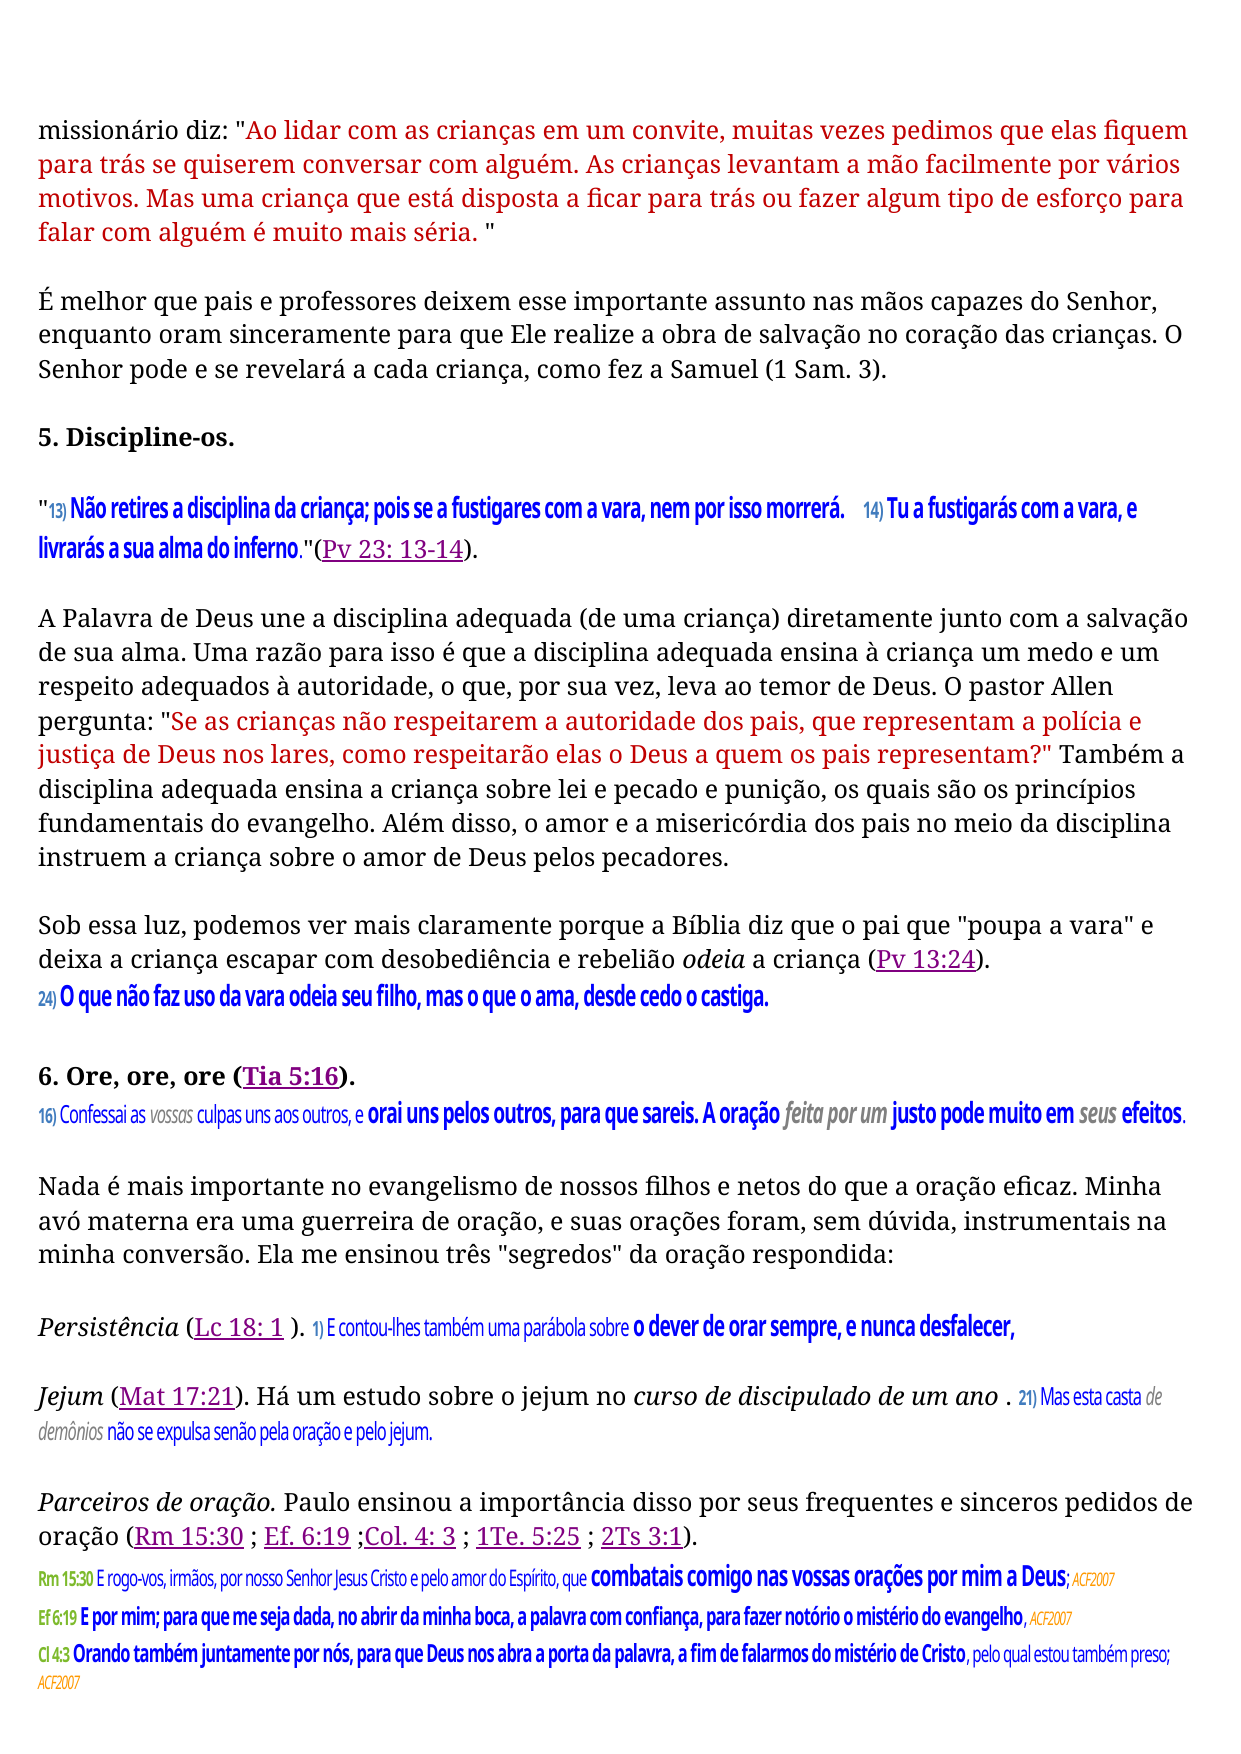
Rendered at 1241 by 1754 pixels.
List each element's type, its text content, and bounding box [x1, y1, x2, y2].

text 6. Ore, ore, ore (Tia 5:16). 16) Confessai as vossas culpas uns aos outros, e orai uns pelos outros, para que sareis. A oração feita por um justo pode muito em seus efeitos. [38, 1018, 1198, 1132]
text Parceiros de oração. Paulo ensinou a importância disso por seus frequentes e sinceros pedidos de oração (Rm 15:30 ; Ef. 6:19 ;Col. 4: 3 ; 1Te. 5:25 ; 2Ts 3:1). [38, 1450, 1198, 1552]
text Ef 6:19 E por mim; para que me seja dada, no abrir da minha boca, a palavra com confiança, para fazer notório o mistério do evangelho, ACF2007 [38, 1598, 1198, 1632]
text Rm 15:30 E rogo-vos, irmãos, por nosso Senhor Jesus Cristo e pelo amor do Espírito, que combatais comigo nas vossas orações por mim a Deus; ACF2007 [38, 1556, 1198, 1595]
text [38, 113, 1198, 1015]
text Nada é mais importante no evangelismo de nossos filhos e netos do que a oração eficaz. Minha avó materna era uma guerreira de oração, e suas orações foram, sem dúvida, instrumentais na minha conversão. Ela me ensinou três "segredos" da oração respondida: Persistência (Lc 18: 1 ). 1) E contou-lhes também uma parábola sobre o dever de orar sempre, e nunca desfalecer, Jejum (Mat 17:21). Há um estudo sobre o jejum no curso de discipulado de um ano . 21) Mas esta casta de demônios não se expulsa senão pela oração e pelo jejum. [38, 1135, 1198, 1447]
text Cl 4:3 Orando também juntamente por nós, para que Deus nos abra a porta da palavra, a fim de falarmos do mistério de Cristo, pelo qual estou também preso; ACF2007 [38, 1636, 1198, 1695]
